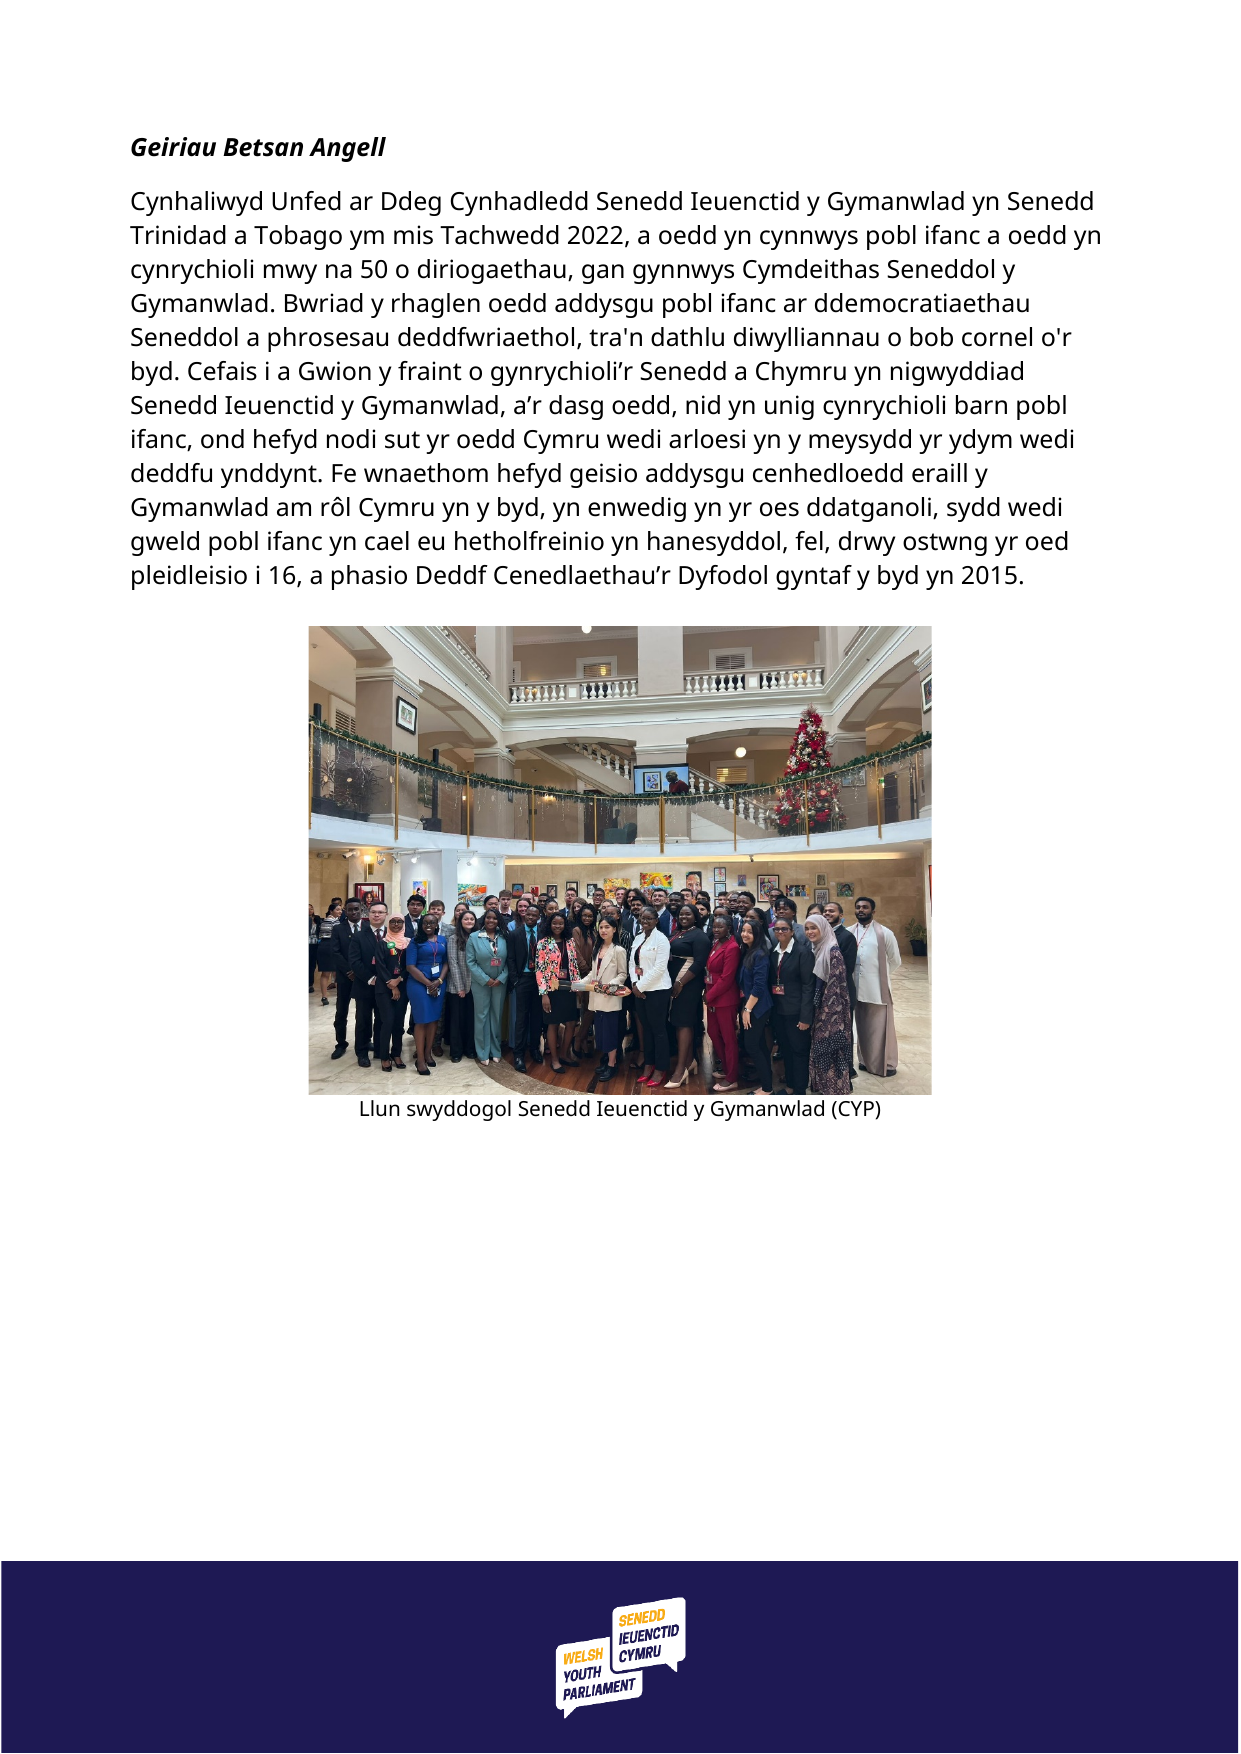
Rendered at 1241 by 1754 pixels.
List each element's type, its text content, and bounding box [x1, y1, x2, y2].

text Cynhaliwyd Unfed ar Ddeg Cynhadledd Senedd Ieuenctid y Gymanwlad yn Senedd Trinidad a Tobago ym mis Tachwedd 2022, a oedd yn cynnwys pobl ifanc a oedd yn cynrychioli mwy na 50 o diriogaethau, gan gynnwys Cymdeithas Seneddol y Gymanwlad. Bwriad y rhaglen oedd addysgu pobl ifanc ar ddemocratiaethau Seneddol a phrosesau deddfwriaethol, tra'n dathlu diwylliannau o bob cornel o'r byd. Cefais i a Gwion y fraint o gynrychioli’r Senedd a Chymru yn nigwyddiad Senedd Ieuenctid y Gymanwlad, a’r dasg oedd, nid yn unig cynrychioli barn pobl ifanc, ond hefyd nodi sut yr oedd Cymru wedi arloesi yn y meysydd yr ydym wedi deddfu ynddynt. Fe wnaethom hefyd geisio addysgu cenhedloedd eraill y Gymanwlad am rôl Cymru yn y byd, yn enwedig yn yr oes ddatganoli, sydd wedi gweld pobl ifanc yn cael eu hetholfreinio yn hanesyddol, fel, drwy ostwng yr oed pleidleisio i 16, a phasio Deddf Cenedlaethau’r Dyfodol gyntaf y byd yn 2015. [130, 183, 1110, 592]
picture [308, 626, 932, 1095]
text Geiriau Betsan Angell [130, 130, 1110, 164]
